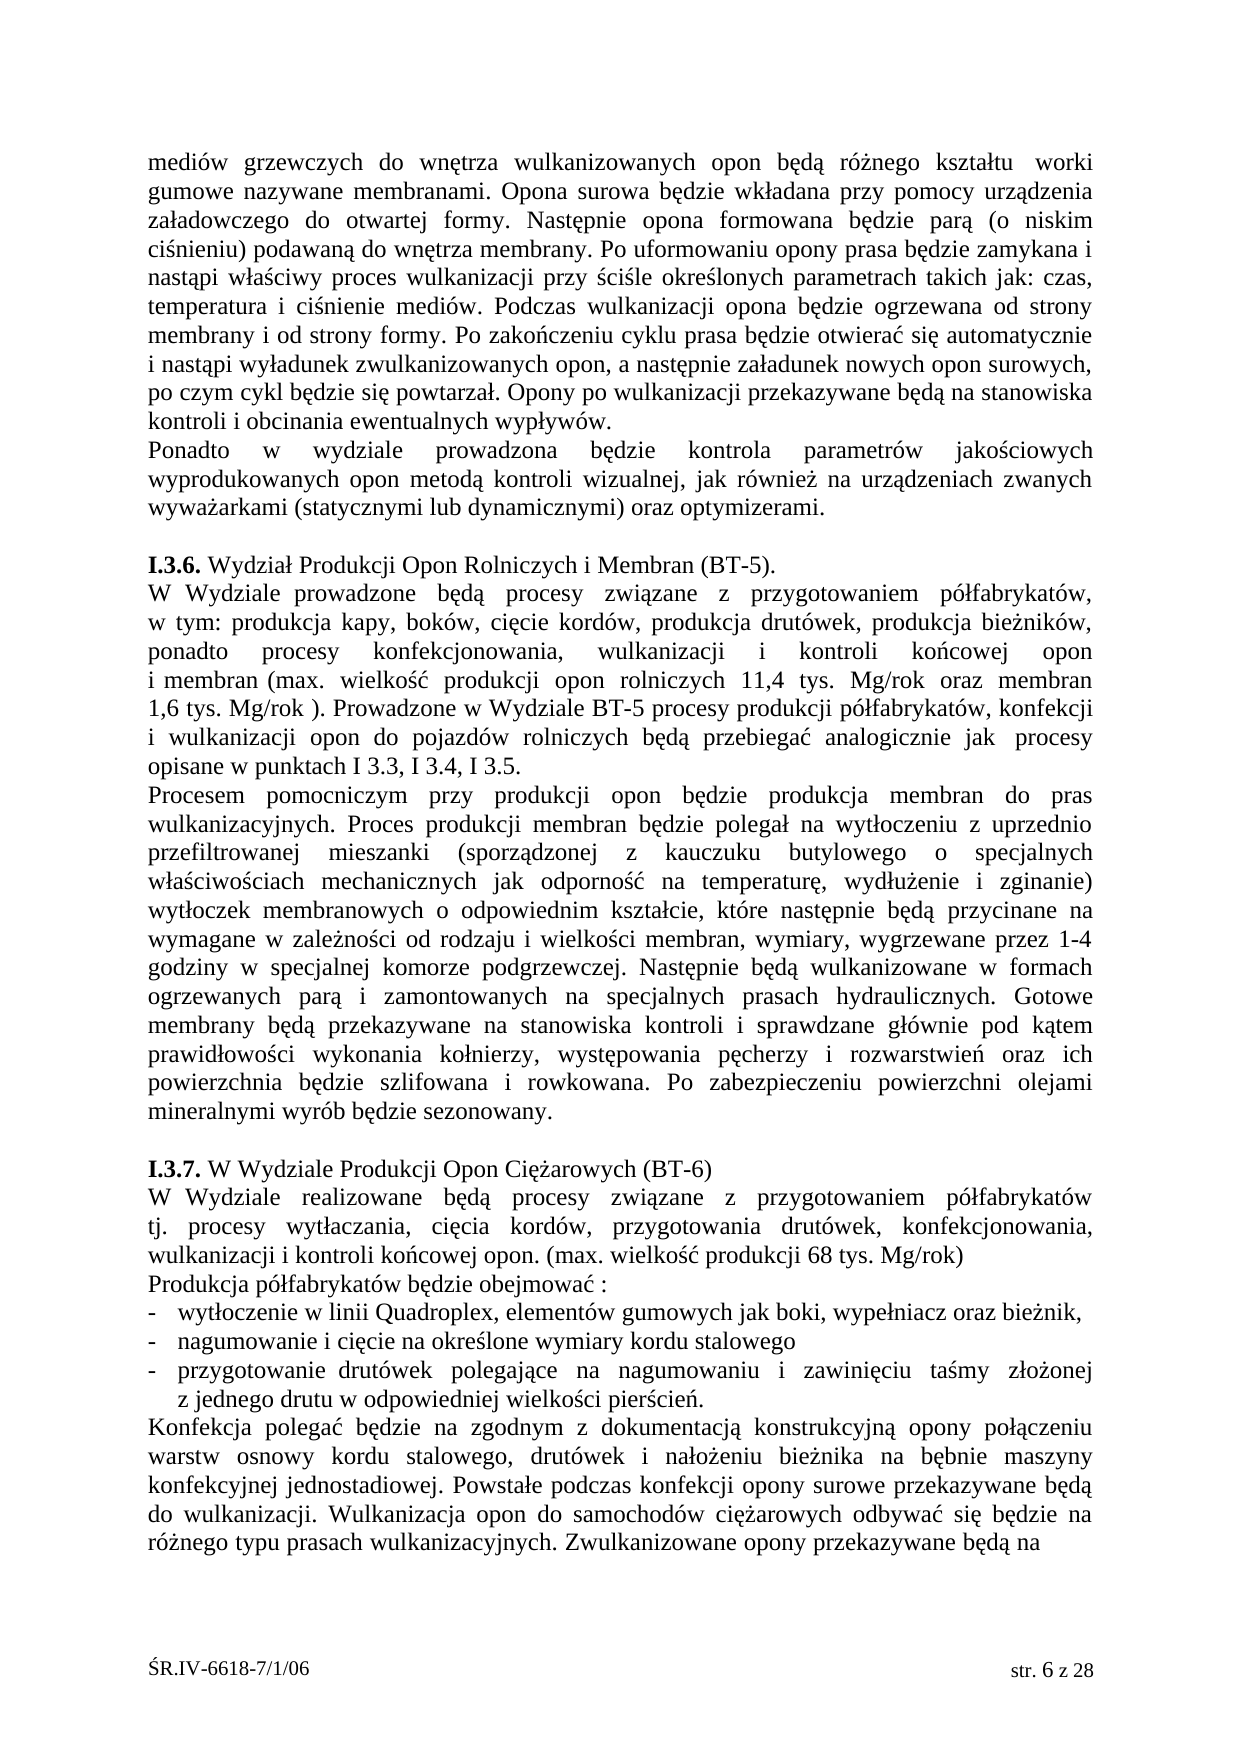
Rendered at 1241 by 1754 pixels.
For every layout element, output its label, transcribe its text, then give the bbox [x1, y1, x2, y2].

text Konfekcja polegać będzie na zgodnym z dokumentacją konstrukcyjną opony połączeniu warstw osnowy kordu stalowego, drutówek i nałożeniu bieżnika na bębnie maszyny konfekcyjnej jednostadiowej. Powstałe podczas konfekcji opony surowe przekazywane będą do wulkanizacji. Wulkanizacja opon do samochodów ciężarowych odbywać się będzie na różnego typu prasach wulkanizacyjnych. Zwulkanizowane opony przekazywane będą na [148, 1412, 1093, 1556]
text Produkcja półfabrykatów będzie obejmować : [148, 1269, 1113, 1297]
text Procesem pomocniczym przy produkcji opon będzie produkcja membran do pras wulkanizacyjnych. Proces produkcji membran będzie polegał na wytłoczeniu z uprzednio przefiltrowanej mieszanki (sporządzonej z kauczuku butylowego o specjalnych właściwościach mechanicznych jak odporność na temperaturę, wydłużenie i zginanie) wytłoczek membranowych o odpowiednim kształcie, które następnie będą przycinane na wymagane w zależności od rodzaju i wielkości membran, wymiary, wygrzewane przez 1-4 godziny w specjalnej komorze podgrzewczej. Następnie będą wulkanizowane w formach ogrzewanych parą i zamontowanych na specjalnych prasach hydraulicznych. Gotowe membrany będą przekazywane na stanowiska kontroli i sprawdzane głównie pod kątem prawidłowości wykonania kołnierzy, występowania pęcherzy i rozwarstwień oraz ich powierzchnia będzie szlifowana i rowkowana. Po zabezpieczeniu powierzchni olejami mineralnymi wyrób będzie sezonowany. [148, 780, 1093, 1125]
list W Wydziale Produkcji Opon Ciężarowych (BT-6) [148, 1154, 1113, 1182]
list przygotowanie drutówek polegające na nagumowaniu i zawinięciu taśmy złożonej z jednego drutu w odpowiedniej wielkości pierścień. [148, 1355, 1093, 1412]
text W Wydziale prowadzone będą procesy związane z przygotowaniem półfabrykatów, w tym: produkcja kapy, boków, cięcie kordów, produkcja drutówek, produkcja bieżników, ponadto procesy konfekcjonowania, wulkanizacji i kontroli końcowej opon i membran (max. wielkość produkcji opon rolniczych 11,4 tys. Mg/rok oraz membran 1,6 tys. Mg/rok ). Prowadzone w Wydziale BT-5 procesy produkcji półfabrykatów, konfekcji i wulkanizacji opon do pojazdów rolniczych będą przebiegać analogicznie jak procesy opisane w punktach I 3.3, I 3.4, I 3.5. [148, 578, 1093, 780]
list wytłoczenie w linii Quadroplex, elementów gumowych jak boki, wypełniacz oraz bieżnik, [148, 1297, 1113, 1326]
text Ponadto w wydziale prowadzona będzie kontrola parametrów jakościowych wyprodukowanych opon metodą kontroli wizualnej, jak również na urządzeniach zwanych wyważarkami (statycznymi lub dynamicznymi) oraz optymizerami. [148, 435, 1093, 521]
text W Wydziale realizowane będą procesy związane z przygotowaniem półfabrykatów tj. procesy wytłaczania, cięcia kordów, przygotowania drutówek, konfekcjonowania, wulkanizacji i kontroli końcowej opon. (max. wielkość produkcji 68 tys. Mg/rok) [148, 1182, 1093, 1269]
list nagumowanie i cięcie na określone wymiary kordu stalowego [148, 1326, 1113, 1355]
list Wydział Produkcji Opon Rolniczych i Membran (BT-5). [148, 550, 1113, 578]
text mediów grzewczych do wnętrza wulkanizowanych opon będą różnego kształtu worki gumowe nazywane membranami. Opona surowa będzie wkładana przy pomocy urządzenia załadowczego do otwartej formy. Następnie opona formowana będzie parą (o niskim ciśnieniu) podawaną do wnętrza membrany. Po uformowaniu opony prasa będzie zamykana i nastąpi właściwy proces wulkanizacji przy ściśle określonych parametrach takich jak: czas, temperatura i ciśnienie mediów. Podczas wulkanizacji opona będzie ogrzewana od strony membrany i od strony formy. Po zakończeniu cyklu prasa będzie otwierać się automatycznie i nastąpi wyładunek zwulkanizowanych opon, a następnie załadunek nowych opon surowych, po czym cykl będzie się powtarzał. Opony po wulkanizacji przekazywane będą na stanowiska kontroli i obcinania ewentualnych wypływów. [148, 147, 1093, 435]
